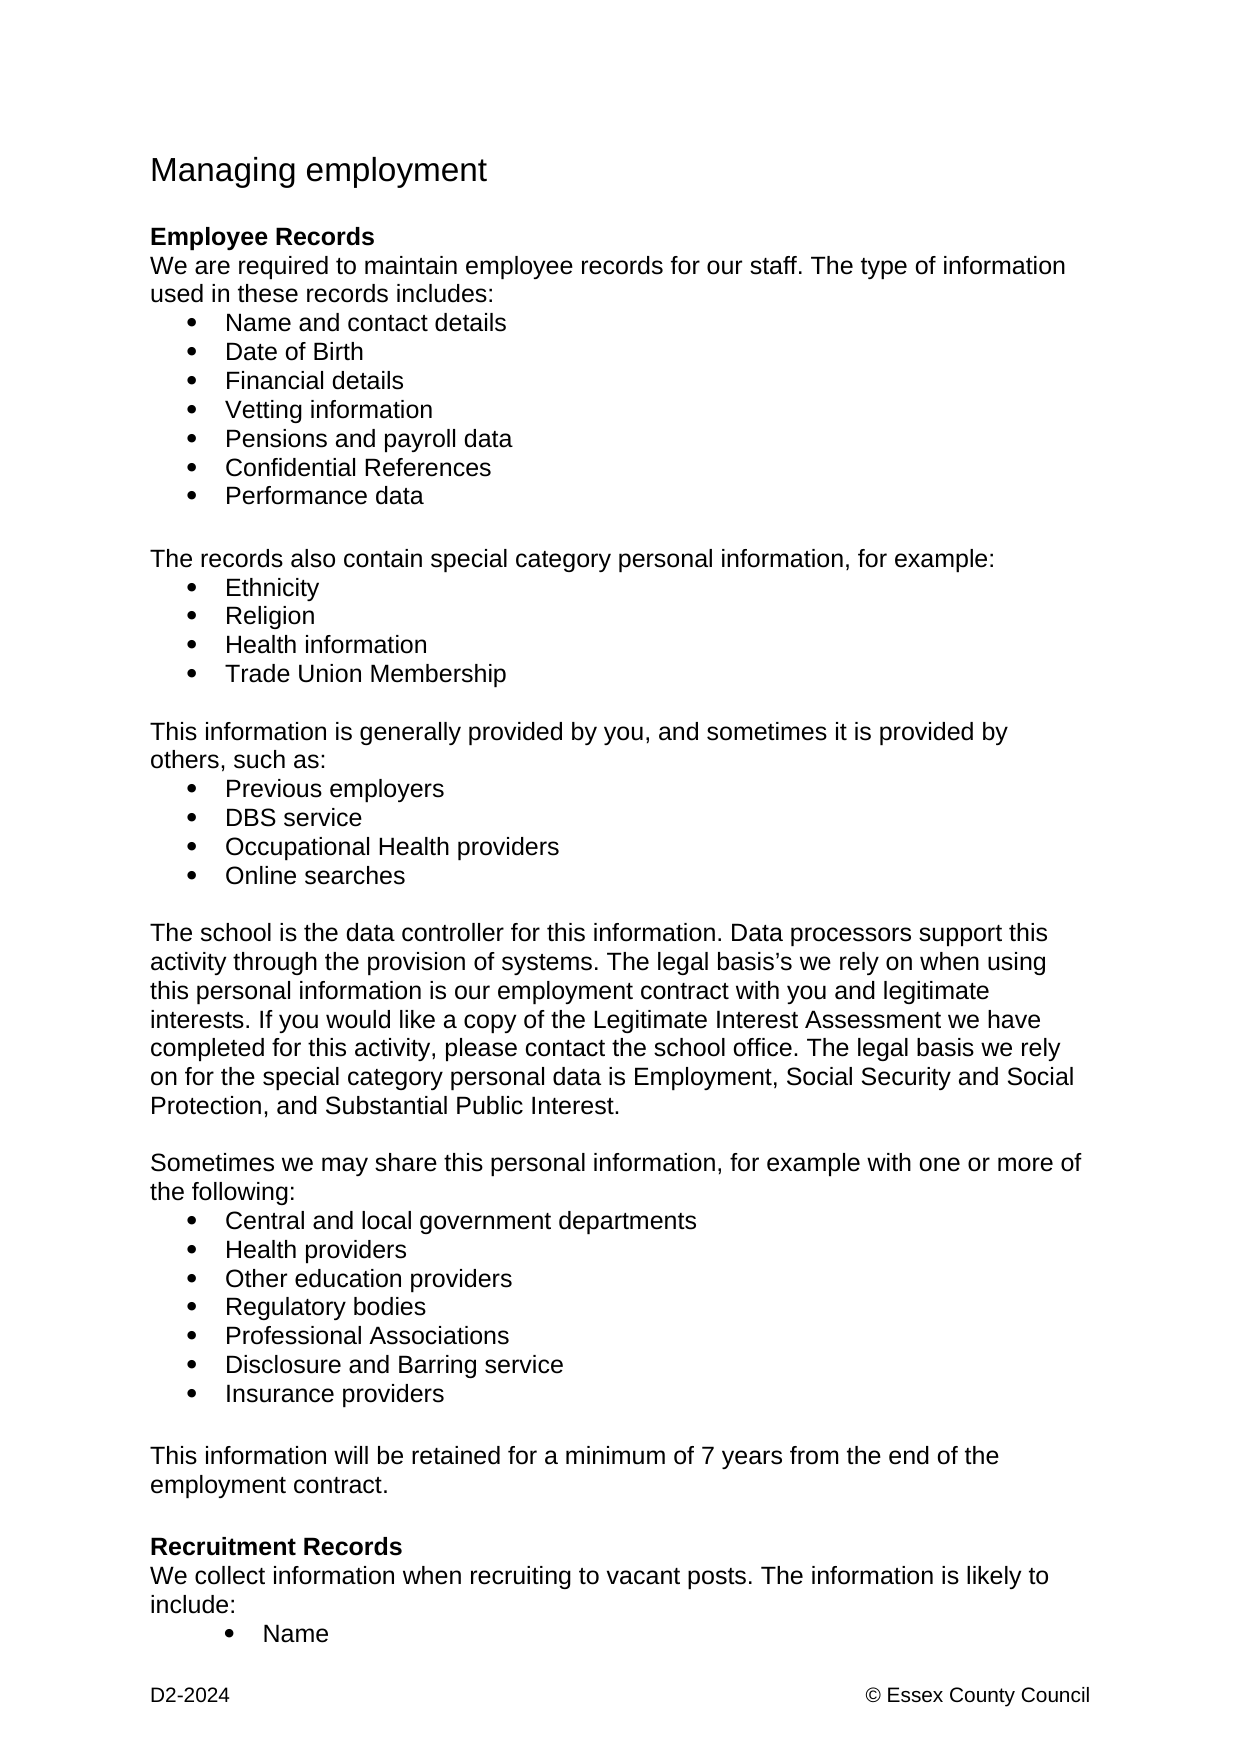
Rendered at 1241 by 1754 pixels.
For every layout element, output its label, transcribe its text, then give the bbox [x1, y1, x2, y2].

list Online searches [187, 861, 1090, 889]
list Insurance providers [187, 1379, 1090, 1408]
text Recruitment Records [150, 1532, 1090, 1561]
list Date of Birth [187, 337, 1090, 366]
text Sometimes we may share this personal information, for example with one or more of the following: [150, 1148, 1090, 1206]
text This information is generally provided by you, and sometimes it is provided by others, such as: [150, 717, 1090, 774]
list Financial details [187, 366, 1090, 395]
list Name [225, 1619, 1090, 1647]
list Religion [187, 601, 1090, 630]
list Performance data [187, 481, 1090, 510]
text Managing employment [150, 150, 1090, 188]
list Regulatory bodies [187, 1292, 1090, 1321]
list Confidential References [187, 452, 1090, 481]
list Health providers [187, 1235, 1090, 1263]
text This information will be retained for a minimum of 7 years from the end of the employment contract. [150, 1441, 1090, 1499]
list Vetting information [187, 395, 1090, 424]
list Pensions and payroll data [187, 424, 1090, 452]
list Occupational Health providers [187, 832, 1090, 861]
text We collect information when recruiting to vacant posts. The information is likely to include: [150, 1561, 1090, 1619]
list Trade Union Membership [187, 659, 1090, 688]
text The school is the data controller for this information. Data processors support this activity through the provision of systems. The legal basis’s we rely on when using this personal information is our employment contract with you and legitimate interests. If you would like a copy of the Legitimate Interest Assessment we have completed for this activity, please contact the school office. The legal basis we rely on for the special category personal data is Employment, Social Security and Social Protection, and Substantial Public Interest. [150, 918, 1090, 1119]
text Employee Records [150, 222, 1090, 251]
list Name and contact details [187, 308, 1090, 337]
text We are required to maintain employee records for our staff. The type of information used in these records includes: [150, 251, 1090, 308]
list Other education providers [187, 1263, 1090, 1292]
list Disclosure and Barring service [187, 1350, 1090, 1379]
list Health information [187, 630, 1090, 659]
list DBS service [187, 803, 1090, 832]
list Previous employers [187, 774, 1090, 803]
text The records also contain special category personal information, for example: [150, 544, 1090, 572]
list Professional Associations [187, 1321, 1090, 1350]
list Central and local government departments [187, 1206, 1090, 1235]
list Ethnicity [187, 572, 1090, 601]
